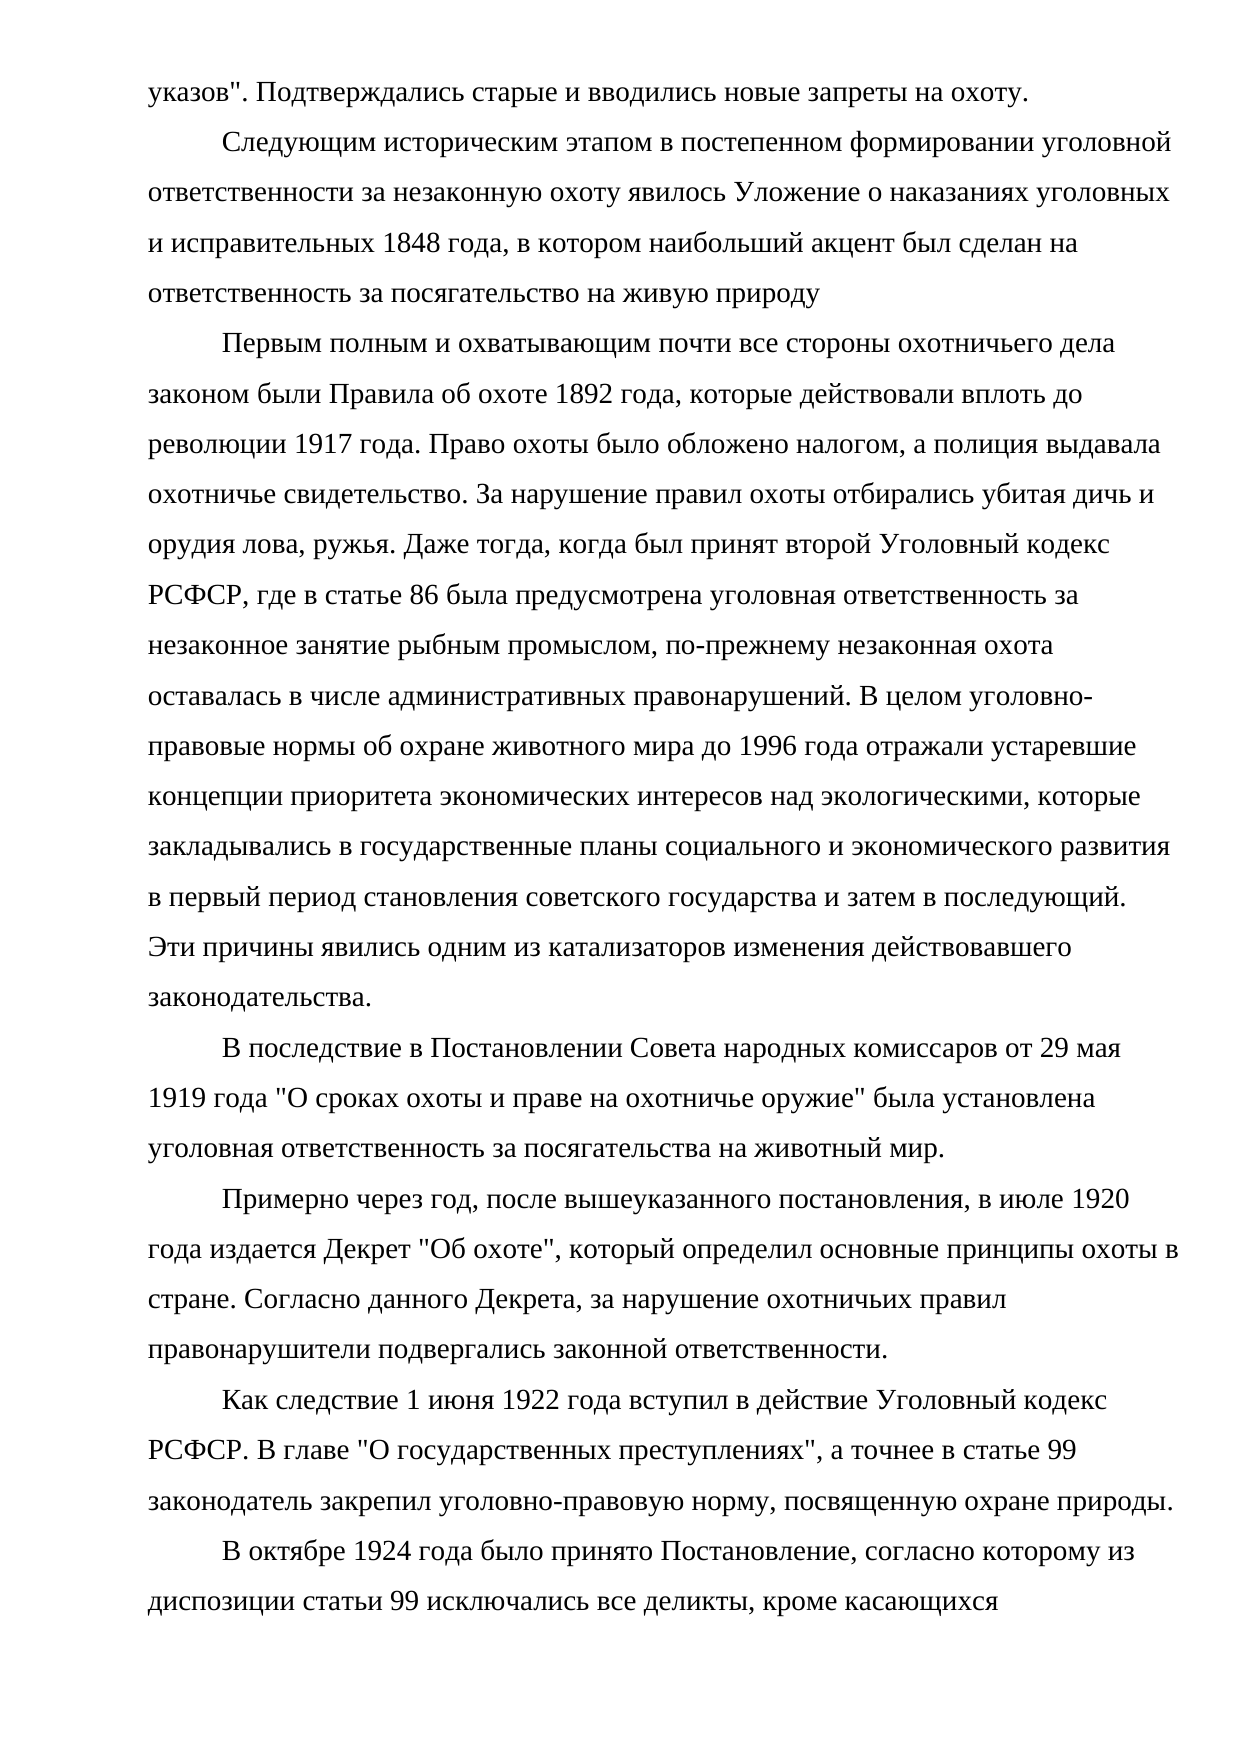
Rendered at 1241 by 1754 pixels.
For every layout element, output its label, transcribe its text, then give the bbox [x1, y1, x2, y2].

text Как следствие 1 июня 1922 года вступил в действие Уголовный кодекс РСФСР. В главе "О государственных преступлениях", а точнее в статье 99 законодатель закрепил уголовно-правовую норму, посвященную охране природы. [148, 1382, 1181, 1516]
text Следующим историческим этапом в постепенном формировании уголовной ответственности за незаконную охоту явилось Уложение о наказаниях уголовных и исправительных 1848 года, в котором наибольший акцент был сделан на ответственность за посягательство на живую природу [148, 124, 1181, 309]
text Примерно через год, после вышеуказанного постановления, в июле 1920 года издается Декрет "Об охоте", который определил основные принципы охоты в стране. Согласно данного Декрета, за нарушение охотничьих правил правонарушители подвергались законной ответственности. [148, 1181, 1181, 1365]
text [148, 74, 1181, 107]
text Первым полным и охватывающим почти все стороны охотничьего дела законом были Правила об охоте 1892 года, которые действовали вплоть до революции 1917 года. Право охоты было обложено налогом, а полиция выдавала охотничье свидетельство. За нарушение правил охоты отбирались убитая дичь и орудия лова, ружья. Даже тогда, когда был принят второй Уголовный кодекс РСФСР, где в статье 86 была предусмотрена уголовная ответственность за незаконное занятие рыбным промыслом, по-прежнему незаконная охота оставалась в числе административных правонарушений. В целом уголовно-правовые нормы об охране животного мира до 1996 года отражали устаревшие концепции приоритета экономических интересов над экологическими, которые закладывались в государственные планы социального и экономического развития в первый период становления советского государства и затем в последующий. Эти причины явились одним из катализаторов изменения действовавшего законодательства. [148, 325, 1181, 1013]
text В последствие в Постановлении Совета народных комиссаров от 29 мая 1919 года "О сроках охоты и праве на охотничье оружие" была установлена уголовная ответственность за посягательства на животный мир. [148, 1030, 1181, 1164]
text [148, 1533, 1181, 1617]
